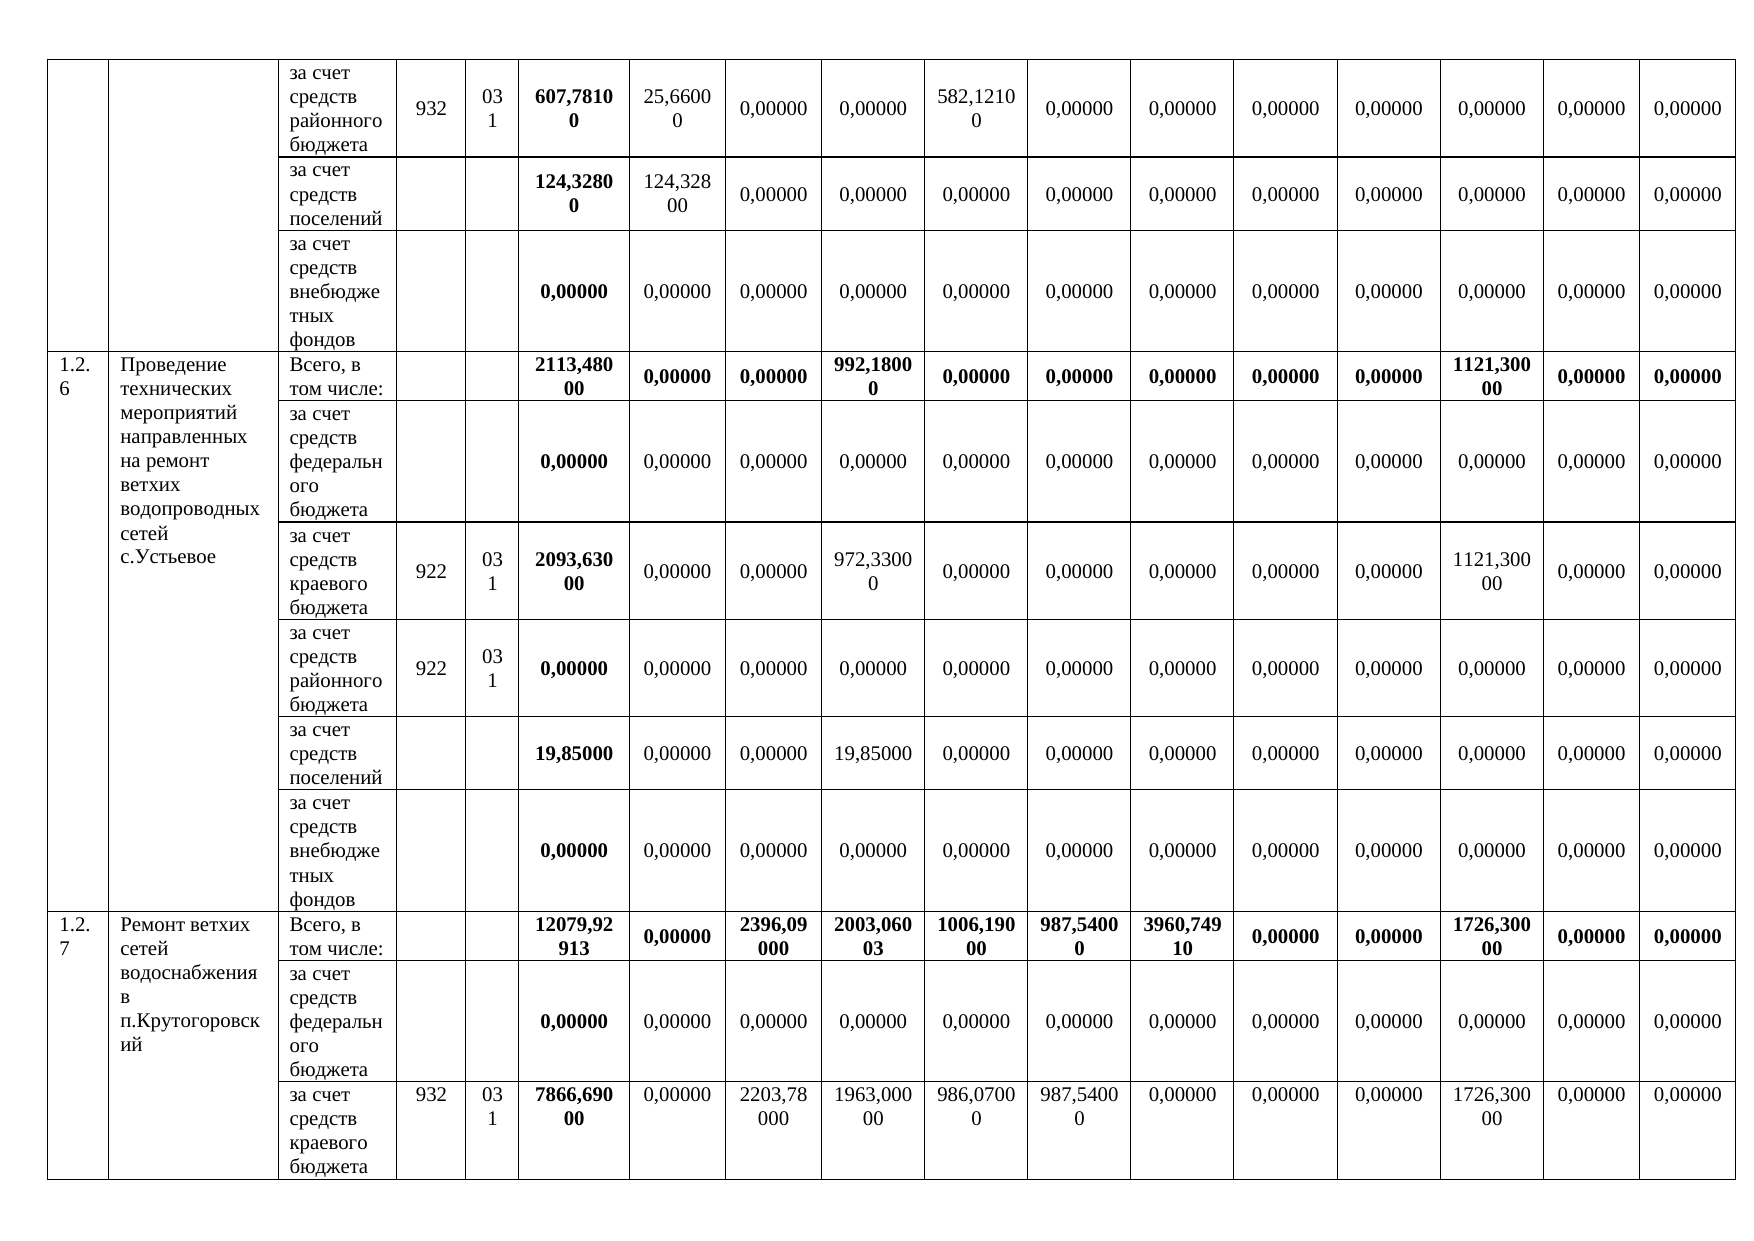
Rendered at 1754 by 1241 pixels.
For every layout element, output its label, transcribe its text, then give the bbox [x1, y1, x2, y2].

table_cell 0,00000 [1028, 790, 1130, 911]
table_cell 0,00000 [1131, 620, 1233, 716]
table_cell 0,00000 [925, 401, 1027, 521]
table_cell 0,00000 [1234, 352, 1337, 400]
table_cell 0,00000 [1640, 961, 1735, 1081]
table_cell 0,00000 [1544, 158, 1639, 229]
table_cell 0,00000 [925, 790, 1027, 911]
table_cell 0,00000 [1028, 717, 1130, 789]
table_cell [397, 790, 465, 911]
table_cell 986,07000 [925, 1082, 1027, 1178]
table_cell 0,00000 [1544, 523, 1639, 619]
table_cell 0,00000 [1028, 352, 1130, 400]
table_cell 582,12100 [925, 60, 1027, 156]
table_cell за счет средств краевого бюджета [279, 523, 396, 619]
table_cell 0,00000 [1131, 717, 1233, 789]
table_cell 0,00000 [1441, 790, 1543, 911]
table_cell Всего, в том числе: [279, 912, 396, 960]
table_cell 0,00000 [726, 717, 821, 789]
table_cell 0,00000 [1338, 231, 1440, 351]
table_cell 0,00000 [1441, 60, 1543, 156]
table_cell 0,00000 [1131, 790, 1233, 911]
table_cell 972,33000 [822, 523, 924, 619]
table_cell 2203,78000 [726, 1082, 821, 1178]
table_cell 0,00000 [726, 961, 821, 1081]
table_cell 0,00000 [519, 401, 629, 521]
table_cell 12079,92913 [519, 912, 629, 960]
table_cell 0,00000 [925, 717, 1027, 789]
table_cell 0,00000 [925, 352, 1027, 400]
table_cell 0,00000 [726, 620, 821, 716]
table_cell 1121,30000 [1441, 352, 1543, 400]
table_cell 0,00000 [1338, 158, 1440, 229]
table_cell 922 [397, 620, 465, 716]
table_cell за счет средств внебюджетных фондов [279, 790, 396, 911]
table_cell [466, 401, 518, 521]
table_cell 0,00000 [630, 961, 725, 1081]
table_cell 0,00000 [1338, 60, 1440, 156]
table_cell 0,00000 [1640, 60, 1735, 156]
table_cell 0,00000 [1234, 717, 1337, 789]
table_cell 2003,06003 [822, 912, 924, 960]
table_cell 0,00000 [822, 60, 924, 156]
table_cell 0,00000 [1234, 620, 1337, 716]
table_cell за счет средств краевого бюджета [279, 1082, 396, 1178]
table_cell 0,00000 [1234, 231, 1337, 351]
table_cell 2113,48000 [519, 352, 629, 400]
table_cell 0,00000 [1544, 620, 1639, 716]
table_cell 0,00000 [1338, 717, 1440, 789]
table_cell 0,00000 [1338, 401, 1440, 521]
table_cell 0,00000 [1131, 1082, 1233, 1178]
table_cell за счет средств поселений [279, 717, 396, 789]
table_cell 0,00000 [1640, 231, 1735, 351]
table_cell [397, 961, 465, 1081]
table_cell 0,00000 [1544, 912, 1639, 960]
table_cell 0,00000 [1441, 961, 1543, 1081]
table_cell 0,00000 [822, 231, 924, 351]
table_cell 19,85000 [822, 717, 924, 789]
table_cell 987,54000 [1028, 912, 1130, 960]
table_cell 0,00000 [925, 523, 1027, 619]
table_cell Проведение технических мероприятий направленных на ремонт ветхих водопроводных сетей с.Устьевое [109, 352, 278, 911]
table_cell 0,00000 [1131, 961, 1233, 1081]
table_cell 0,00000 [1131, 158, 1233, 229]
table_cell 0,00000 [1234, 790, 1337, 911]
table_cell 0,00000 [1640, 158, 1735, 229]
table_cell 0,00000 [1338, 1082, 1440, 1178]
table_cell за счет средств районного бюджета [279, 60, 396, 156]
table_cell 1.2.6 [48, 352, 108, 911]
table_cell 124,32800 [519, 158, 629, 229]
table_cell 0,00000 [630, 912, 725, 960]
table_cell 0,00000 [726, 60, 821, 156]
table_cell 0,00000 [1544, 401, 1639, 521]
table_cell 0,00000 [1640, 790, 1735, 911]
table_cell 1963,00000 [822, 1082, 924, 1178]
table_cell 0,00000 [630, 790, 725, 911]
table_cell 922 [397, 523, 465, 619]
table_cell 0,00000 [1338, 961, 1440, 1081]
table_cell [466, 717, 518, 789]
table_cell 031 [466, 523, 518, 619]
table_cell за счет средств внебюджетных фондов [279, 231, 396, 351]
table_cell 0,00000 [1441, 620, 1543, 716]
table_cell за счет средств поселений [279, 158, 396, 229]
table_cell 0,00000 [1640, 1082, 1735, 1178]
table_cell [466, 158, 518, 229]
table_cell 0,00000 [925, 158, 1027, 229]
table_cell 1726,30000 [1441, 1082, 1543, 1178]
table_cell 2093,63000 [519, 523, 629, 619]
table_cell 0,00000 [519, 790, 629, 911]
table_cell Ремонт ветхих сетей водоснабжения в п.Крутогоровский [109, 912, 278, 1178]
table_cell 0,00000 [1131, 60, 1233, 156]
table_cell 0,00000 [1338, 352, 1440, 400]
table_cell 0,00000 [1131, 401, 1233, 521]
table_cell 0,00000 [1544, 717, 1639, 789]
table_cell 0,00000 [1338, 620, 1440, 716]
table_cell 0,00000 [630, 620, 725, 716]
table_cell [397, 158, 465, 229]
table_cell 0,00000 [1131, 231, 1233, 351]
table_cell [466, 790, 518, 911]
table_cell 992,18000 [822, 352, 924, 400]
table_cell Всего, в том числе: [279, 352, 396, 400]
table_cell 0,00000 [1028, 231, 1130, 351]
table_cell 0,00000 [1640, 401, 1735, 521]
table_cell 0,00000 [630, 352, 725, 400]
table_cell 0,00000 [1544, 352, 1639, 400]
table_cell 0,00000 [726, 523, 821, 619]
table_cell 031 [466, 1082, 518, 1178]
table_cell 1726,30000 [1441, 912, 1543, 960]
table_cell 0,00000 [726, 158, 821, 229]
table_cell 0,00000 [519, 961, 629, 1081]
table_cell 0,00000 [1338, 790, 1440, 911]
table_cell 0,00000 [1028, 961, 1130, 1081]
table_cell 0,00000 [1544, 1082, 1639, 1178]
table_cell 0,00000 [519, 231, 629, 351]
table_cell 932 [397, 1082, 465, 1178]
table_cell 0,00000 [1544, 231, 1639, 351]
table_cell 0,00000 [630, 1082, 725, 1178]
table_cell 0,00000 [630, 717, 725, 789]
table_cell 0,00000 [630, 231, 725, 351]
table_cell 0,00000 [822, 790, 924, 911]
table_cell 0,00000 [1640, 912, 1735, 960]
table_cell 1.2.7 [48, 912, 108, 1178]
table_cell 0,00000 [1640, 352, 1735, 400]
table_cell 0,00000 [1441, 401, 1543, 521]
table_cell 932 [397, 60, 465, 156]
table_cell [397, 231, 465, 351]
table_cell 0,00000 [1234, 912, 1337, 960]
table_cell 0,00000 [925, 961, 1027, 1081]
table_cell 0,00000 [1131, 523, 1233, 619]
table_cell 0,00000 [630, 401, 725, 521]
table_cell 124,32800 [630, 158, 725, 229]
table_cell 0,00000 [726, 401, 821, 521]
table_cell 0,00000 [726, 231, 821, 351]
table_cell [466, 912, 518, 960]
table_cell 0,00000 [1338, 523, 1440, 619]
table_cell 0,00000 [1544, 790, 1639, 911]
table_cell за счет средств федерального бюджета [279, 961, 396, 1081]
table_cell 0,00000 [1028, 401, 1130, 521]
table_cell 1121,30000 [1441, 523, 1543, 619]
table_cell 0,00000 [1338, 912, 1440, 960]
table_cell 0,00000 [822, 961, 924, 1081]
table_cell 0,00000 [925, 620, 1027, 716]
table_cell 0,00000 [1234, 158, 1337, 229]
table_cell 0,00000 [1544, 961, 1639, 1081]
table_cell 0,00000 [1234, 60, 1337, 156]
table_cell 0,00000 [1640, 620, 1735, 716]
table_cell [397, 352, 465, 400]
table_cell 0,00000 [1544, 60, 1639, 156]
table_cell 0,00000 [1028, 523, 1130, 619]
table_cell 0,00000 [1028, 158, 1130, 229]
table_cell 0,00000 [1640, 717, 1735, 789]
table_cell [466, 961, 518, 1081]
table_cell 0,00000 [925, 231, 1027, 351]
table_cell 0,00000 [1234, 401, 1337, 521]
table_cell 0,00000 [1028, 60, 1130, 156]
table_cell 031 [466, 60, 518, 156]
table_cell 0,00000 [1441, 158, 1543, 229]
table_cell 031 [466, 620, 518, 716]
table_cell [397, 717, 465, 789]
table_cell 7866,69000 [519, 1082, 629, 1178]
table_cell 0,00000 [822, 158, 924, 229]
table_cell 0,00000 [519, 620, 629, 716]
table_cell 0,00000 [726, 352, 821, 400]
table_cell 0,00000 [822, 620, 924, 716]
table_cell 607,78100 [519, 60, 629, 156]
table_cell 0,00000 [1028, 620, 1130, 716]
table_cell 0,00000 [1234, 1082, 1337, 1178]
table_cell 0,00000 [1234, 523, 1337, 619]
table_cell [397, 912, 465, 960]
table_cell 0,00000 [726, 790, 821, 911]
table_cell [466, 231, 518, 351]
table_cell 2396,09000 [726, 912, 821, 960]
table_cell 0,00000 [1441, 231, 1543, 351]
table_cell 0,00000 [1640, 523, 1735, 619]
table_cell [397, 401, 465, 521]
table_cell 25,66000 [630, 60, 725, 156]
table_cell 0,00000 [1131, 352, 1233, 400]
table_cell за счет средств федерального бюджета [279, 401, 396, 521]
table_cell 0,00000 [1441, 717, 1543, 789]
table_cell 3960,74910 [1131, 912, 1233, 960]
table_cell 19,85000 [519, 717, 629, 789]
table_cell за счет средств районного бюджета [279, 620, 396, 716]
table_cell 987,54000 [1028, 1082, 1130, 1178]
table_cell 0,00000 [630, 523, 725, 619]
table_cell 0,00000 [1234, 961, 1337, 1081]
table_cell [466, 352, 518, 400]
table_cell 0,00000 [822, 401, 924, 521]
table_cell 1006,19000 [925, 912, 1027, 960]
